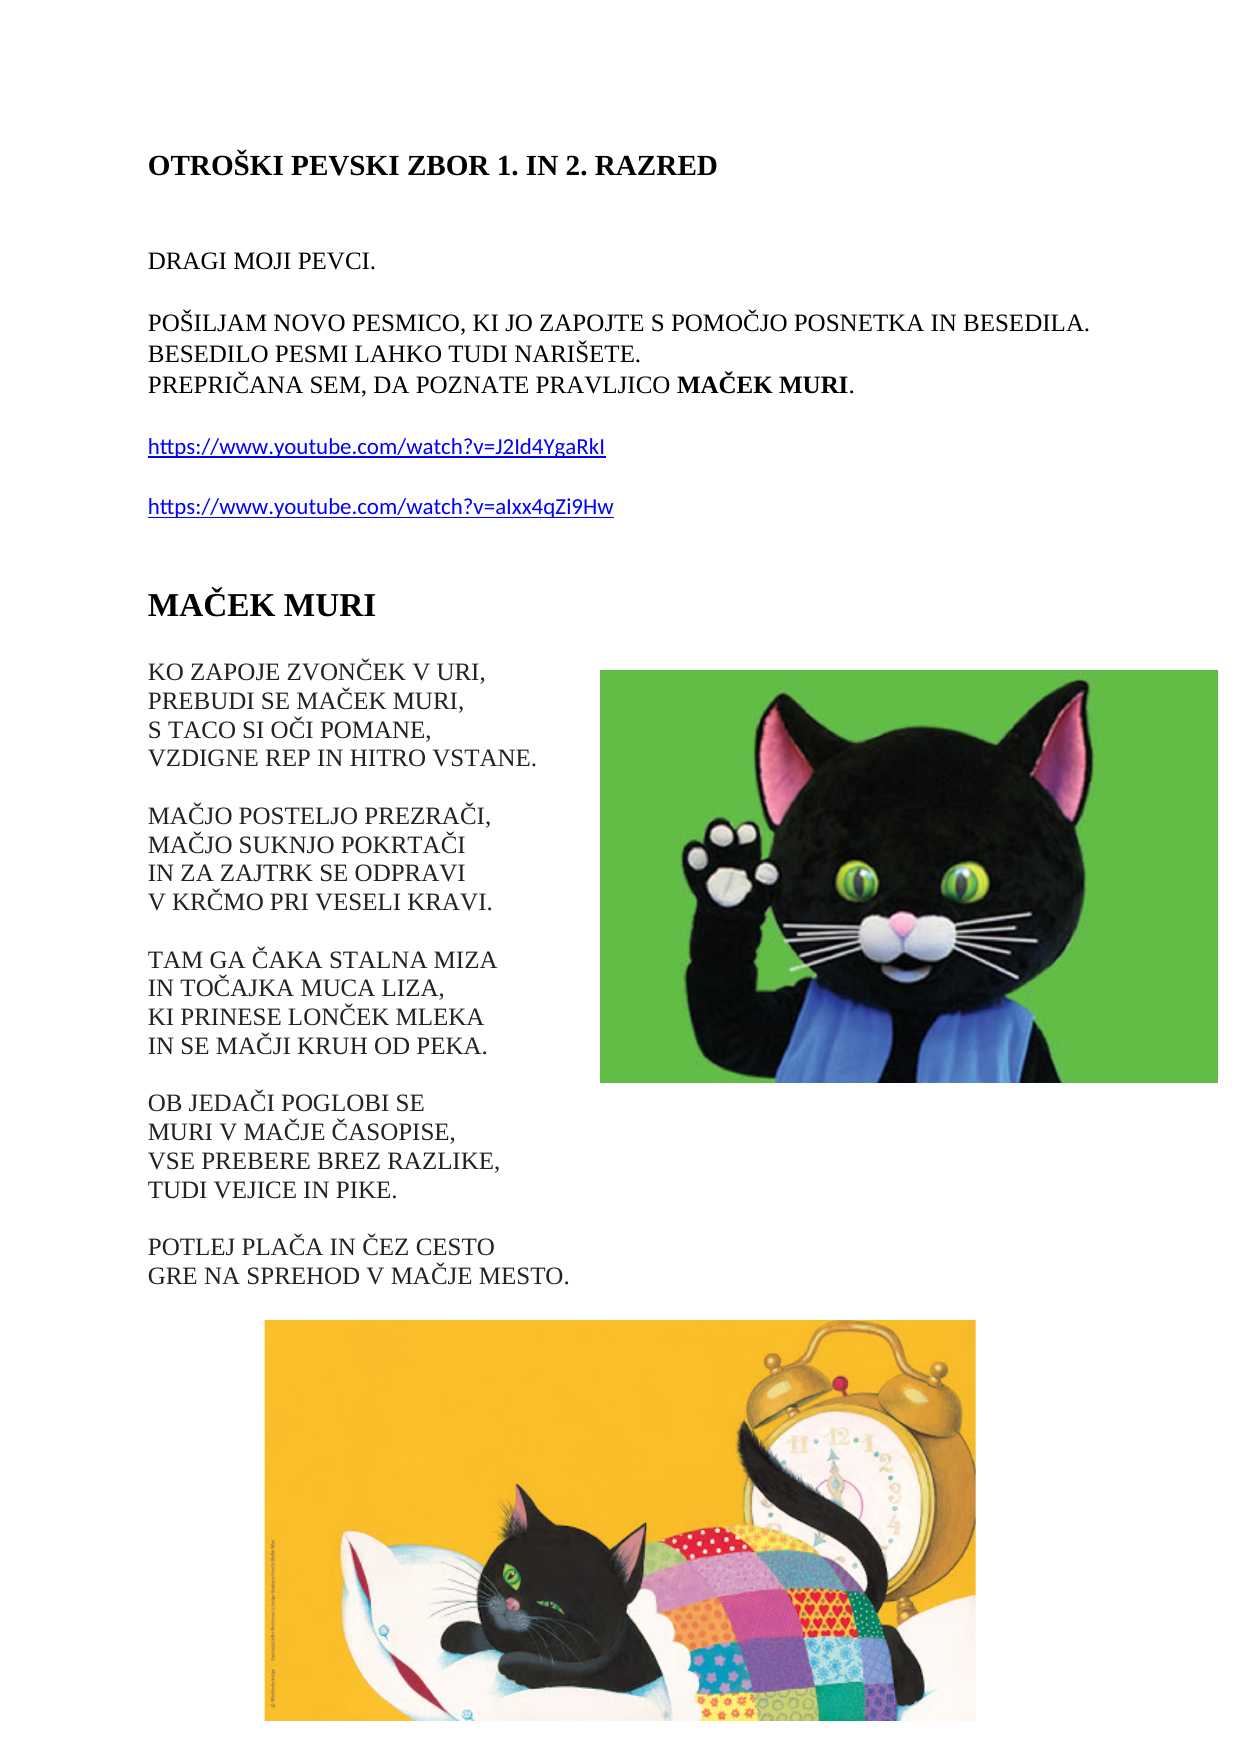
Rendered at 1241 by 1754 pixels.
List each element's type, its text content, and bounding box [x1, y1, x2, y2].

text OTROŠKI PEVSKI ZBOR 1. IN 2. RAZRED [148, 148, 1093, 181]
text MAČEK MURI [148, 585, 1093, 623]
text POTLEJ PLAČA IN ČEZ CESTO GRE NA SPREHOD V MAČJE MESTO. [148, 1232, 1093, 1290]
text https://www.youtube.com/watch?v=J2Id4YgaRkI [148, 432, 1093, 460]
text https://www.youtube.com/watch?v=aIxx4qZi9Hw [148, 492, 1093, 521]
text TAM GA ČAKA STALNA MIZA IN TOČAJKA MUCA LIZA, KI PRINESE LONČEK MLEKA IN SE MAČJI KRUH OD PEKA. [148, 945, 600, 1060]
text OB JEDAČI POGLOBI SE MURI V MAČJE ČASOPISE, VSE PREBERE BREZ RAZLIKE, TUDI VEJICE IN PIKE. [148, 1088, 1093, 1203]
text DRAGI MOJI PEVCI. [148, 246, 1093, 274]
text POŠILJAM NOVO PESMICO, KI JO ZAPOJTE S POMOČJO POSNETKA IN BESEDILA. BESEDILO PESMI LAHKO TUDI NARIŠETE. [148, 308, 1093, 368]
picture [264, 1320, 976, 1721]
picture [600, 670, 1218, 1083]
text PREPRIČANA SEM, DA POZNATE PRAVLJICO MAČEK MURI. [148, 370, 1093, 399]
text MAČJO POSTELJO PREZRAČI, MAČJO SUKNJO POKRTAČI IN ZA ZAJTRK SE ODPRAVI V KRČMO PRI VESELI KRAVI. [148, 801, 600, 916]
text KO ZAPOJE ZVONČEK V URI, PREBUDI SE MAČEK MURI, S TACO SI OČI POMANE, VZDIGNE REP IN HITRO VSTANE. [148, 657, 1093, 772]
